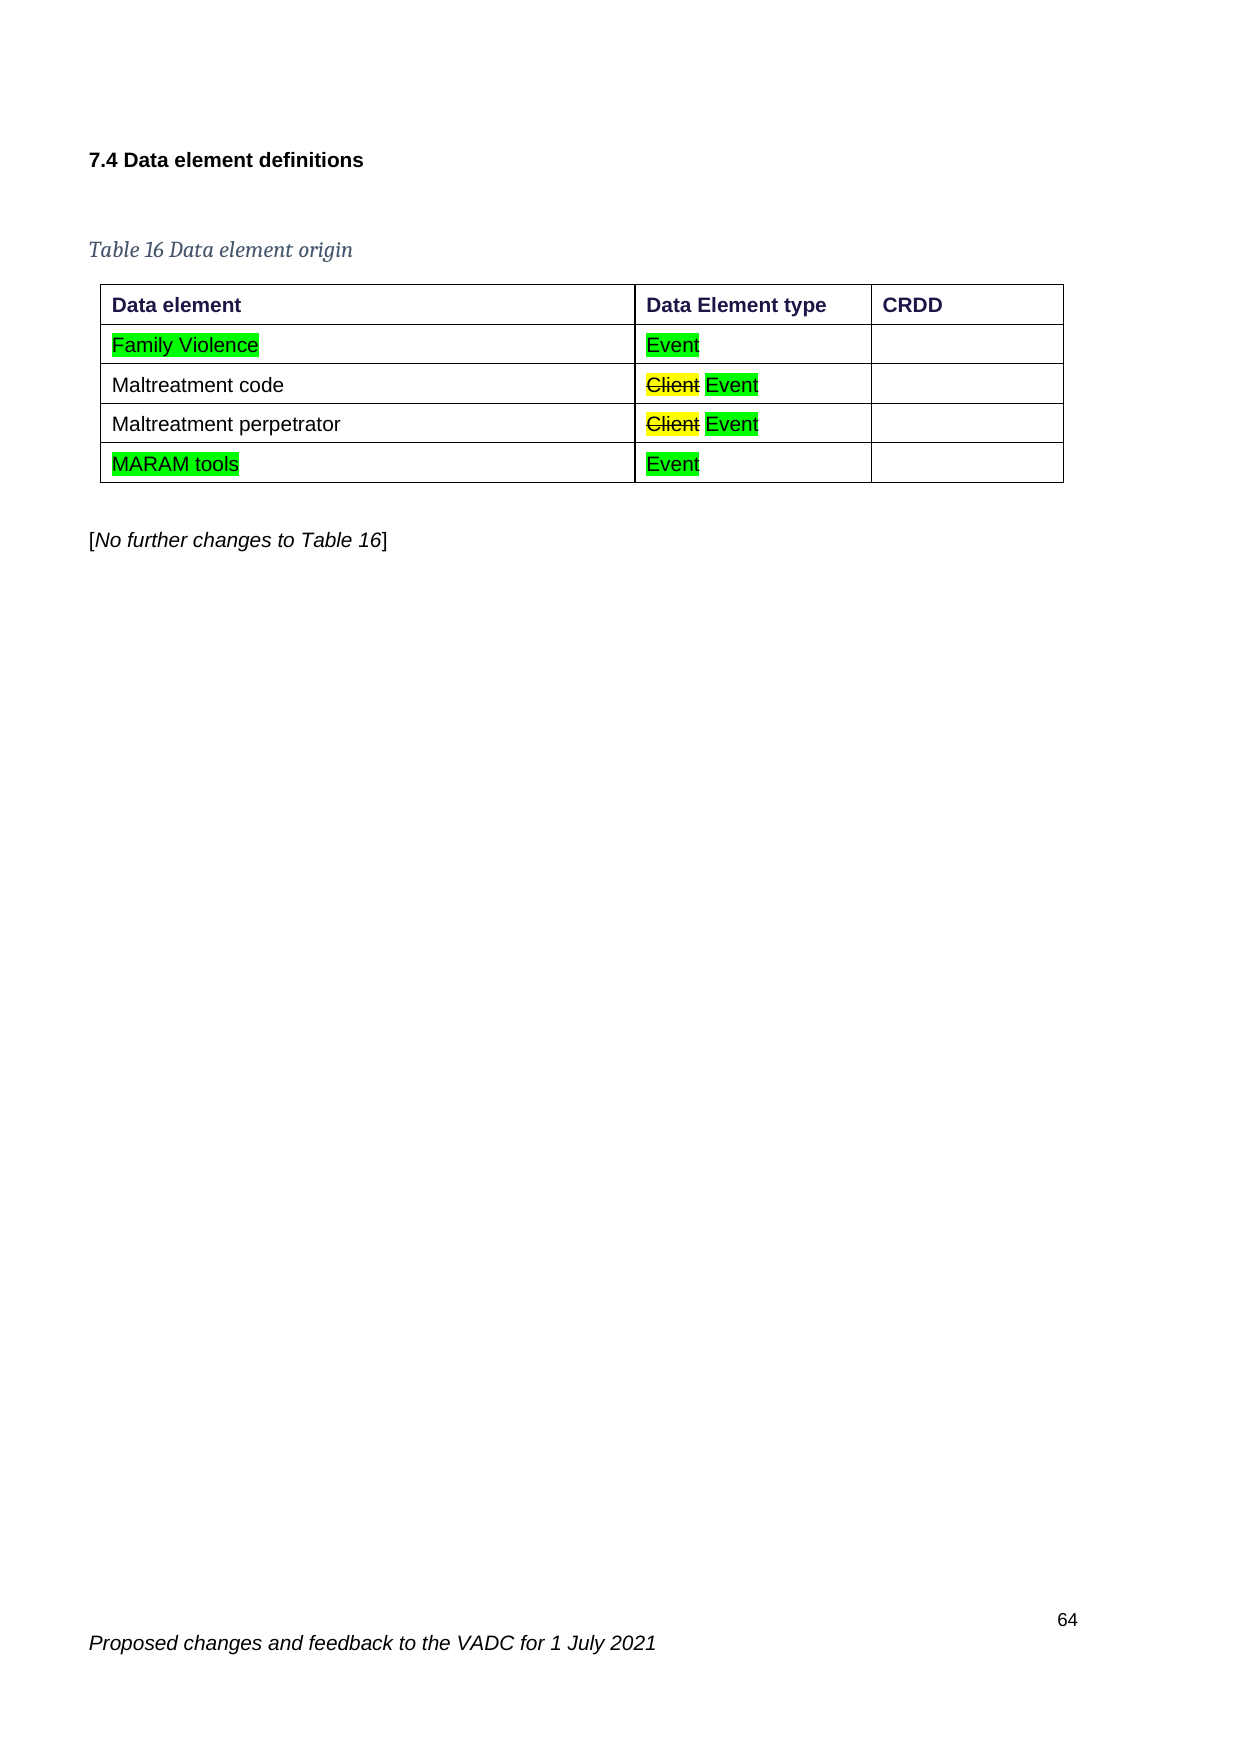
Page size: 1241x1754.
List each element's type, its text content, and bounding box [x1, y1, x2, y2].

text 7.4 Data element definitions [89, 148, 1078, 172]
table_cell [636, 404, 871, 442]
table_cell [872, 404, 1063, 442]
text [No further changes to Table 16] [89, 523, 1078, 552]
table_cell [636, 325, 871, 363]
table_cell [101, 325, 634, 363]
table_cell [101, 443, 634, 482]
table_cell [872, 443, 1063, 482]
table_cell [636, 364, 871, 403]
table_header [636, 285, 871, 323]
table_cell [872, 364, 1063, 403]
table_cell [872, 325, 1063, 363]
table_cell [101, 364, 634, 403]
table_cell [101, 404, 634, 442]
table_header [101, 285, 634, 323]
text Table 16 Data element origin [89, 237, 1078, 263]
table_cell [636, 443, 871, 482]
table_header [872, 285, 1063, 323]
